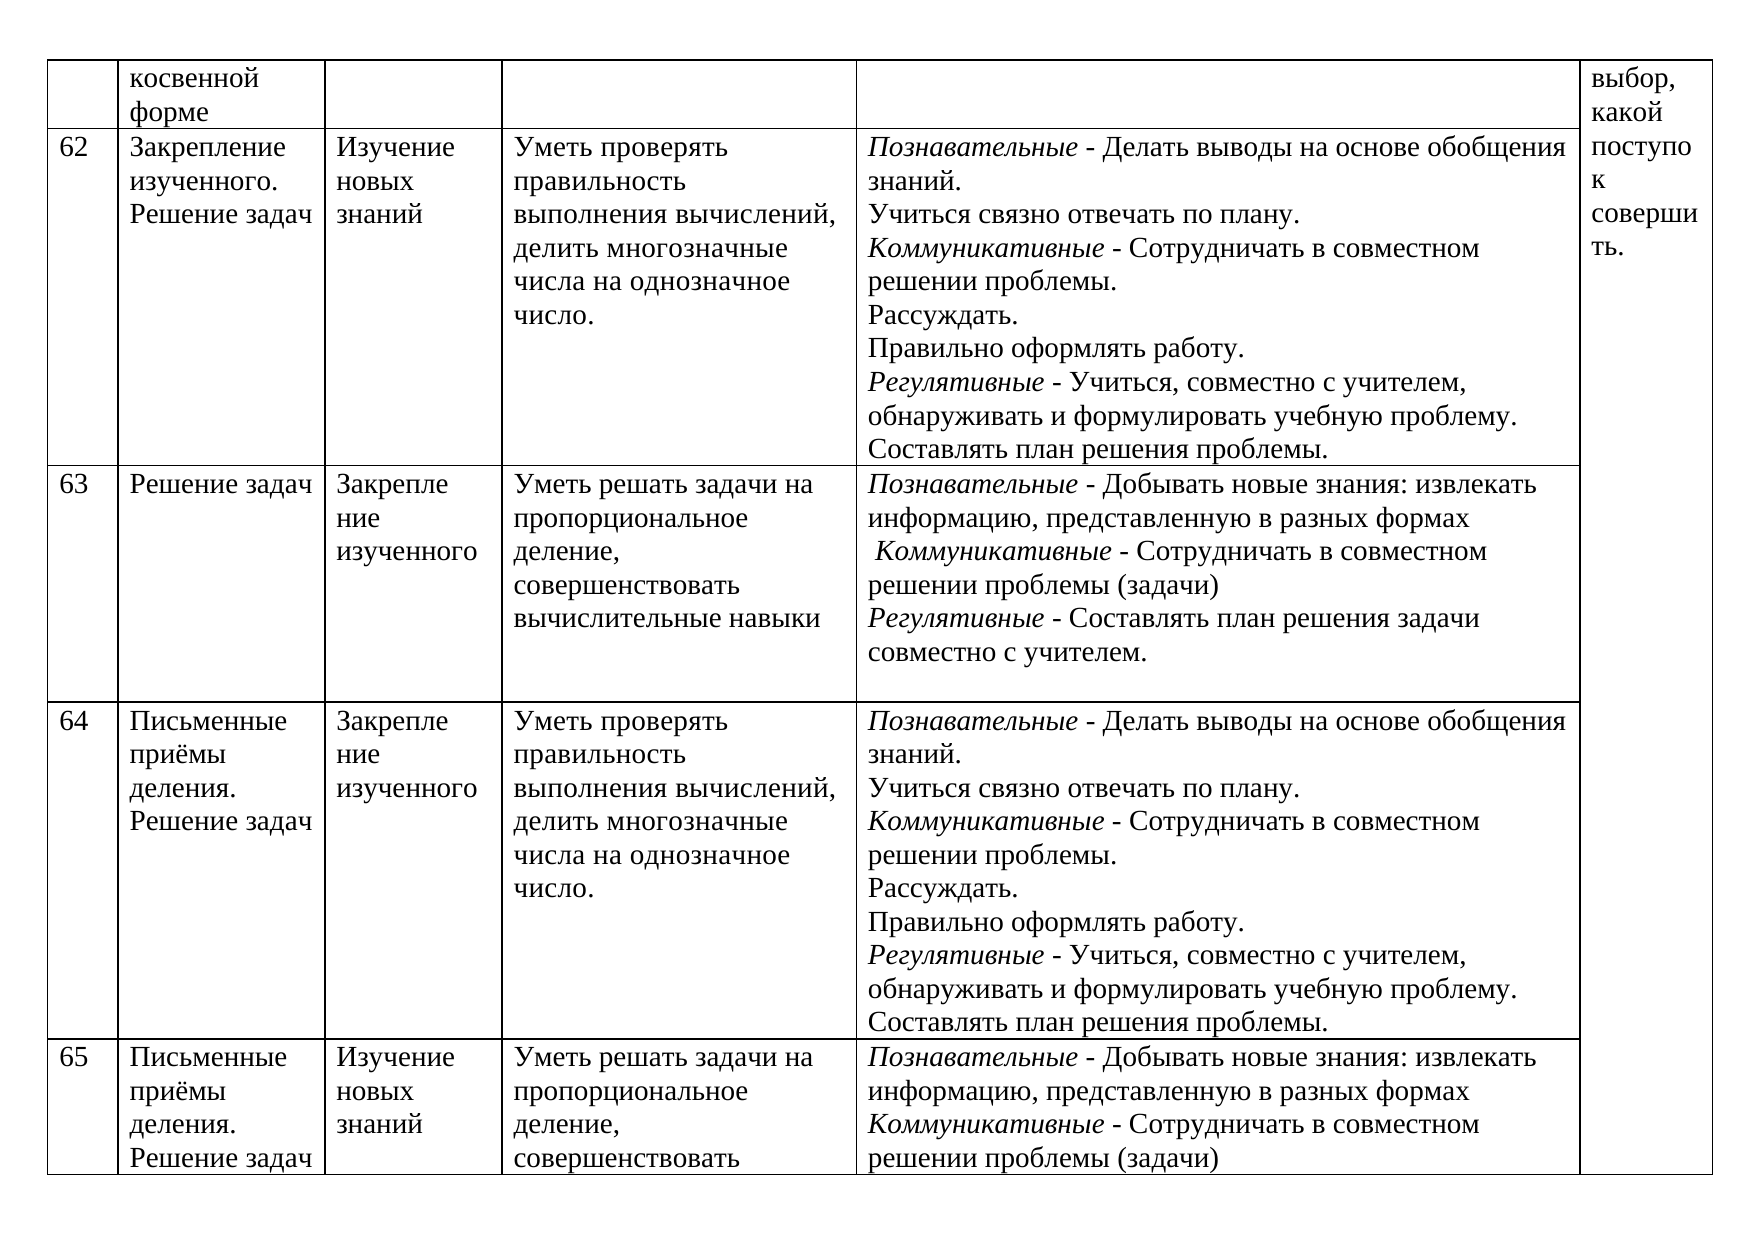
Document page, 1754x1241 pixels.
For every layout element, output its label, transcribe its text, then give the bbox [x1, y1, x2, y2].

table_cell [857, 61, 1579, 128]
table_cell 64 [48, 703, 117, 1038]
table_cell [326, 61, 501, 128]
table_cell 61 [48, 61, 117, 128]
table_cell Письменные приёмы деления. Решение задач [119, 703, 324, 1038]
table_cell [119, 1040, 324, 1174]
table_cell Закрепление изученного. Решение задач [119, 129, 324, 465]
table_cell 63 [48, 466, 117, 701]
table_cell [119, 61, 324, 128]
table_cell Уметь решать задачи на пропорциональное деление, совершенствовать вычислительные навыки [503, 466, 856, 701]
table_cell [503, 1040, 856, 1174]
table_cell 62 [48, 129, 117, 465]
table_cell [503, 61, 856, 128]
table_cell 65 [48, 1040, 117, 1174]
table_cell Закрепле ние изученного [326, 466, 501, 701]
table_cell Решение задач [119, 466, 324, 701]
table_cell Уметь проверять правильность выполнения вычислений, делить многозначные числа на однозначное число. [503, 129, 856, 465]
table_cell Уметь проверять правильность выполнения вычислений, делить многозначные числа на однозначное число. [503, 703, 856, 1038]
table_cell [857, 1040, 1579, 1174]
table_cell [326, 1040, 501, 1174]
table_cell Закрепле ние изученного [326, 703, 501, 1038]
table_cell Изучение новых знаний [326, 129, 501, 465]
